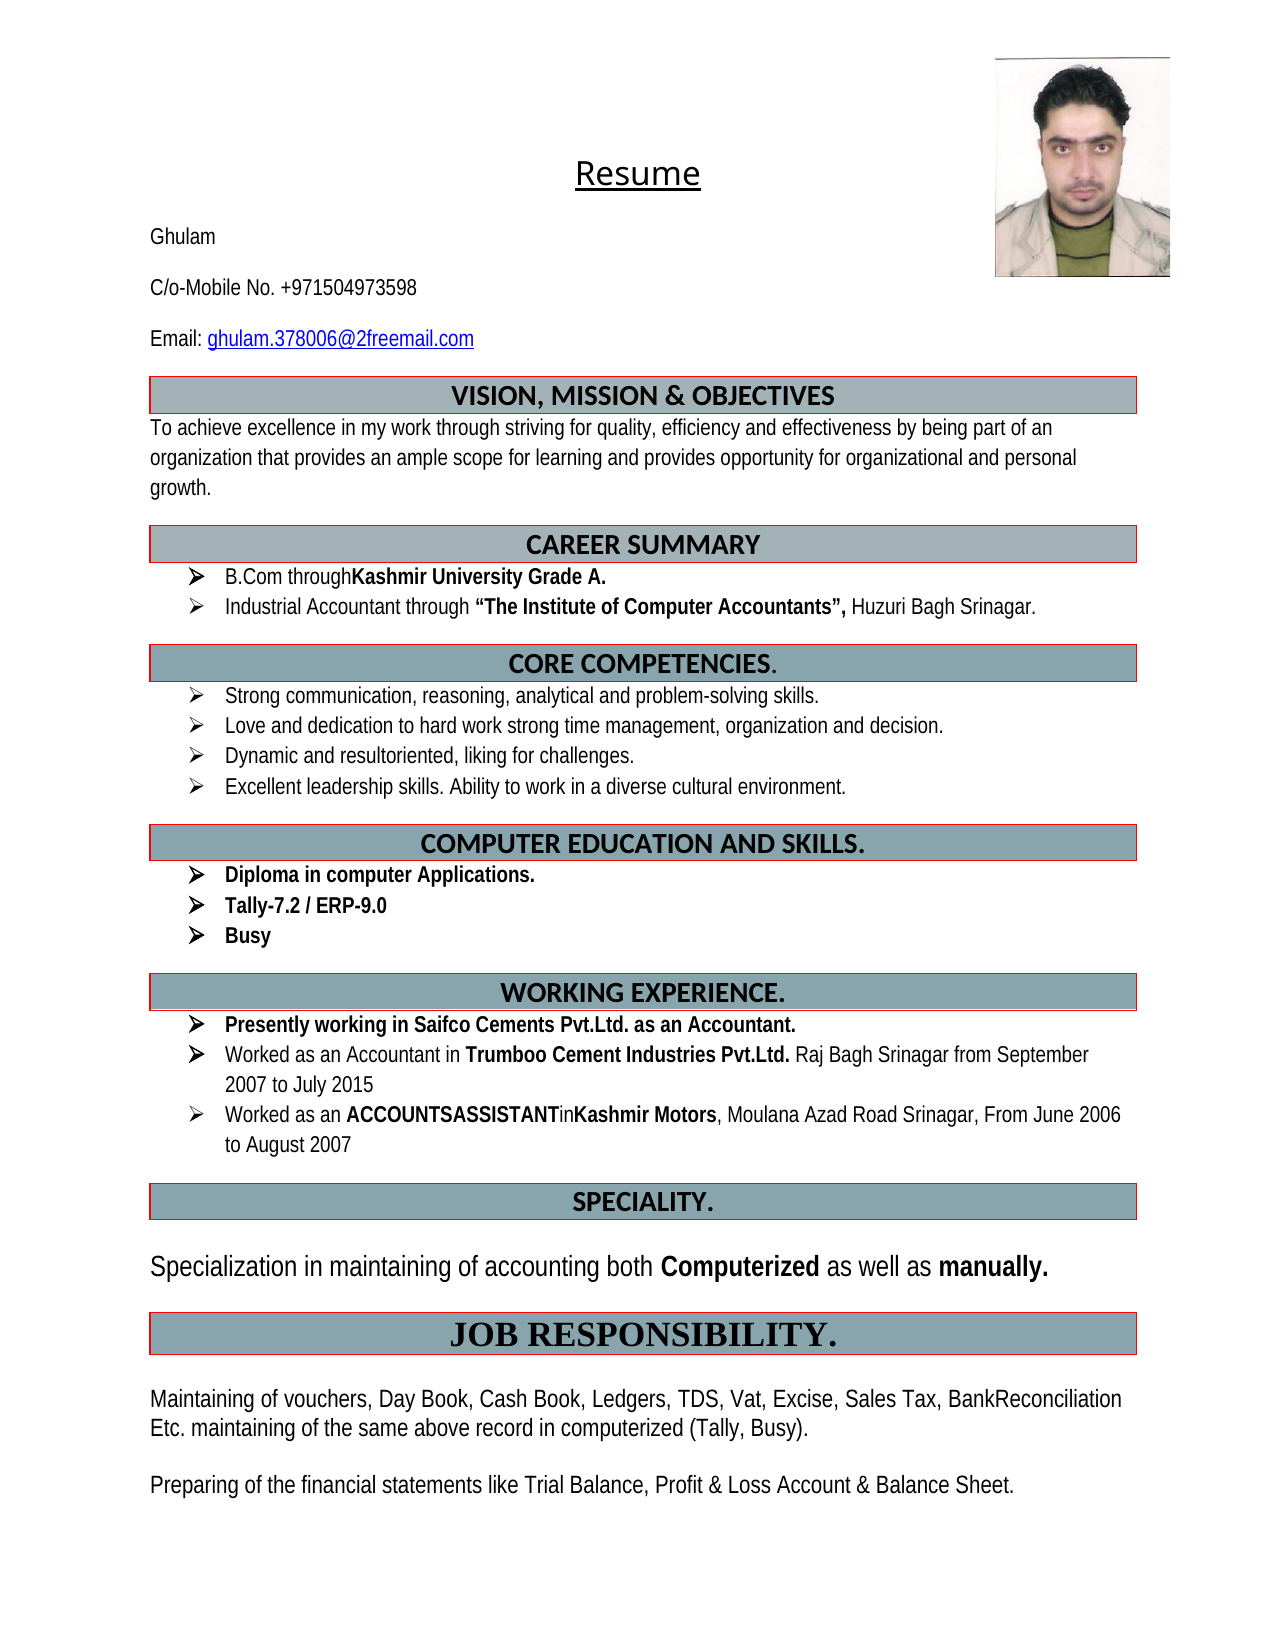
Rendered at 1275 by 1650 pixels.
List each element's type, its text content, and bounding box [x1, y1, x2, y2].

list Worked as an ACCOUNTSASSISTANTinKashmir Motors, Moulana Azad Road Srinagar, From June 2006 to August 2007 [187, 1101, 1125, 1158]
text Ghulam [150, 223, 1125, 249]
table_header CORE COMPETENCIES. [151, 645, 1136, 681]
list Strong communication, reasoning, analytical and problem-solving skills. [187, 682, 1125, 708]
list Excellent leadership skills. Ability to work in a diverse cultural environment. [187, 773, 1125, 799]
picture [995, 57, 1171, 277]
text Preparing of the financial statements like Trial Balance, Profit & Loss Account & Balance Sheet. [150, 1470, 1125, 1499]
text Maintaining of vouchers, Day Book, Cash Book, Ledgers, TDS, Vat, Excise, Sales Tax, BankReconciliation Etc. maintaining of the same above record in computerized (Tally, Busy). [150, 1384, 1125, 1441]
list Industrial Accountant through “The Institute of Computer Accountants”, Huzuri Bagh Srinagar. [187, 593, 1125, 619]
table_header JOB RESPONSIBILITY. [151, 1313, 1136, 1354]
table_header WORKING EXPERIENCE. [151, 974, 1136, 1009]
list Presently working in Saifco Cements Pvt.Ltd. as an Accountant. [187, 1011, 1125, 1037]
text Resume [150, 150, 1125, 195]
text Email: ghulam.378006@2freemail.com [150, 325, 1125, 351]
text To achieve excellence in my work through striving for quality, efficiency and effectiveness by being part of an organization that provides an ample scope for learning and provides opportunity for organizational and personal growth. [150, 414, 1125, 501]
list B.Com throughKashmir University Grade A. [187, 563, 1125, 589]
table_header SPECIALITY. [151, 1184, 1136, 1219]
list Worked as an Accountant in Trumboo Cement Industries Pvt.Ltd. Raj Bagh Srinagar from September 2007 to July 2015 [187, 1041, 1125, 1097]
list Tally-7.2 / ERP-9.0 [187, 892, 1125, 918]
table_header CAREER SUMMARY [151, 526, 1136, 562]
list Busy [187, 922, 1125, 948]
text C/o-Mobile No. +971504973598 [150, 274, 1125, 300]
table_header COMPUTER EDUCATION AND SKILLS. [151, 825, 1136, 860]
table_header VISION, MISSION & OBJECTIVES [151, 377, 1136, 413]
list Love and dedication to hard work strong time management, organization and decision. [187, 712, 1125, 738]
text Specialization in maintaining of accounting both Computerized as well as manually. [150, 1249, 1125, 1283]
list Dynamic and resultoriented, liking for challenges. [187, 742, 1125, 769]
list Diploma in computer Applications. [187, 861, 1125, 888]
